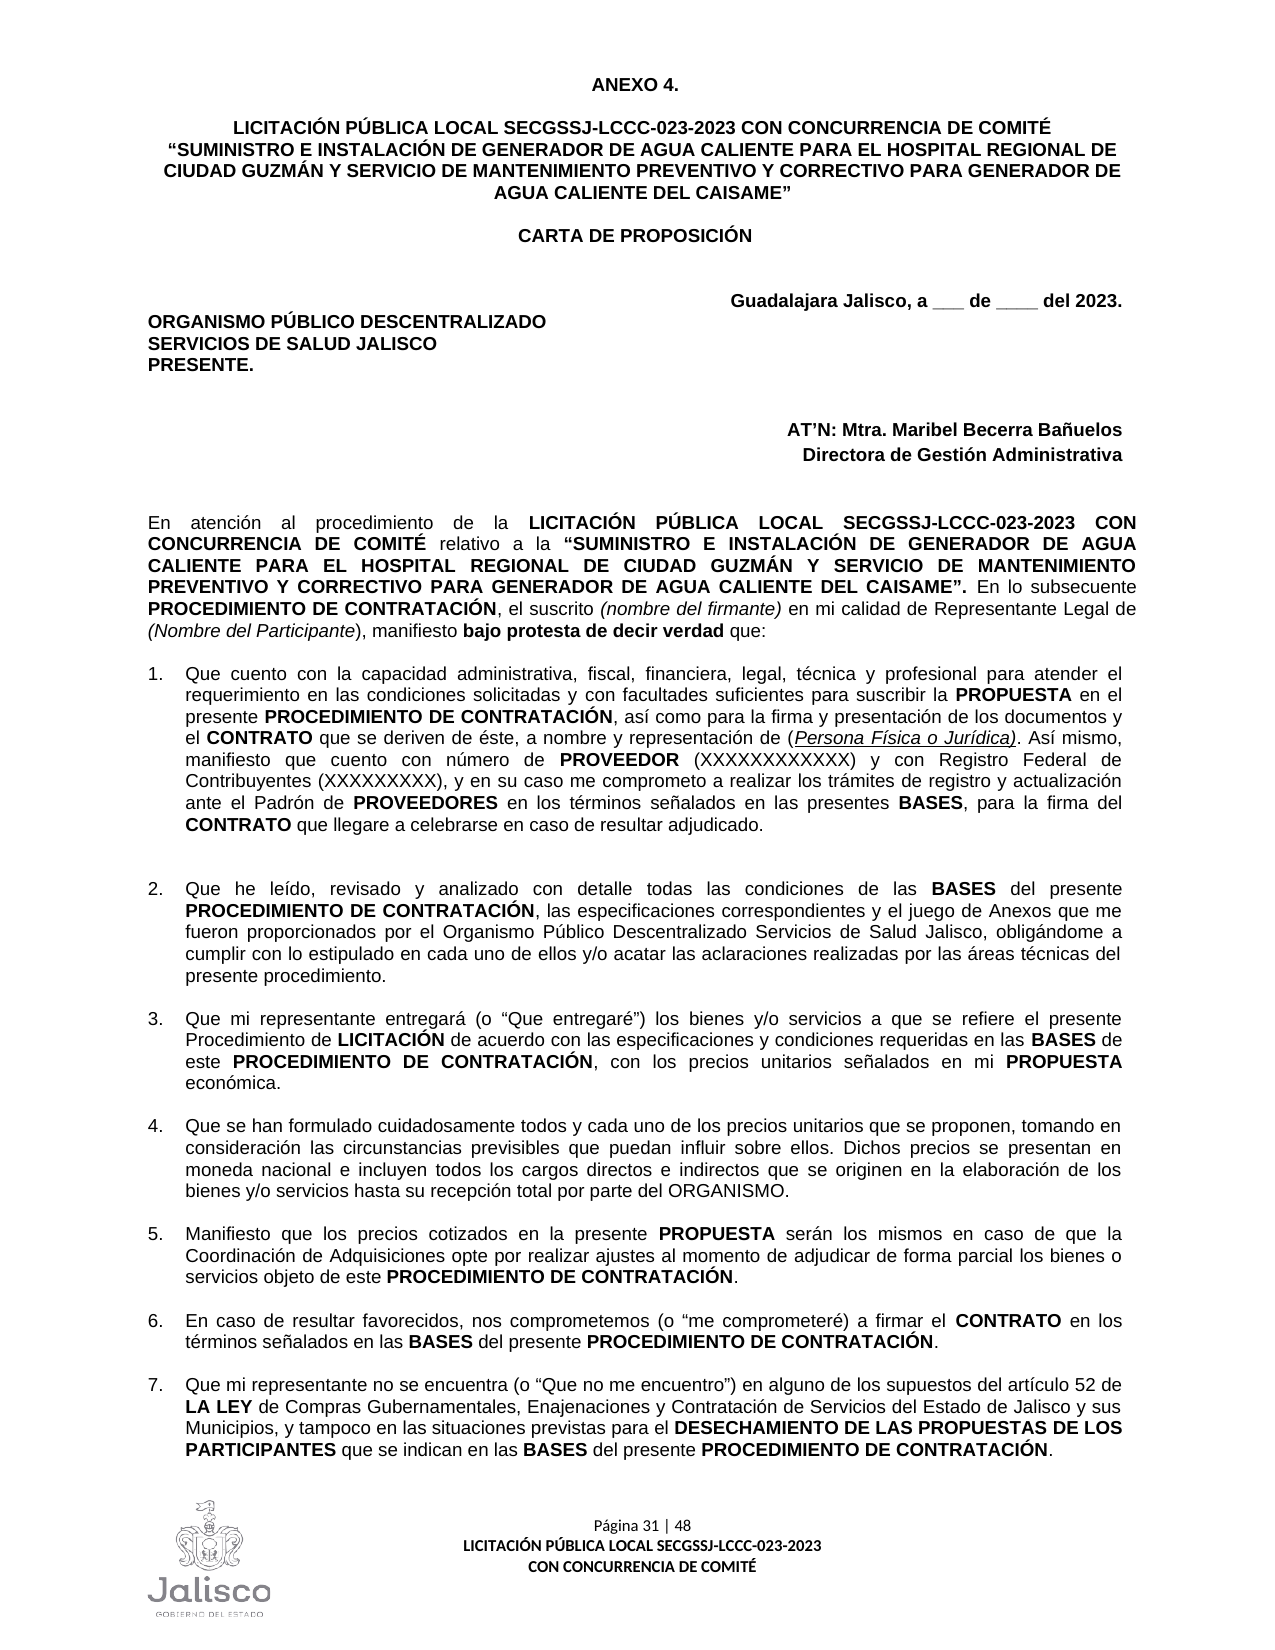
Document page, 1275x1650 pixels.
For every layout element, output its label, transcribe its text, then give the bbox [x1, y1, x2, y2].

text En atención al procedimiento de la LICITACIÓN PÚBLICA LOCAL SECGSSJ-LCCC-023-2023 CON CONCURRENCIA DE COMITÉ relativo a la “SUMINISTRO E INSTALACIÓN DE GENERADOR DE AGUA CALIENTE PARA EL HOSPITAL REGIONAL DE CIUDAD GUZMÁN Y SERVICIO DE MANTENIMIENTO PREVENTIVO Y CORRECTIVO PARA GENERADOR DE AGUA CALIENTE DEL CAISAME”. En lo subsecuente PROCEDIMIENTO DE CONTRATACIÓN, el suscrito (nombre del firmante) en mi calidad de Representante Legal de (Nombre del Participante), manifiesto bajo protesta de decir verdad que: [148, 512, 1137, 641]
text LICITACIÓN PÚBLICA LOCAL SECGSSJ-LCCC-023-2023 CON CONCURRENCIA DE COMITÉ [148, 117, 1137, 138]
text PRESENTE. [148, 354, 1122, 376]
text Guadalajara Jalisco, a ___ de ____ del 2023. [148, 289, 1122, 311]
text Directora de Gestión Administrativa [148, 444, 1122, 465]
text AT’N: Mtra. Maribel Becerra Bañuelos [148, 419, 1122, 440]
list Que cuento con la capacidad administrativa, fiscal, financiera, legal, técnica y profesional para atender el requerimiento en las condiciones solicitadas y con facultades suficientes para suscribir la PROPUESTA en el presente PROCEDIMIENTO DE CONTRATACIÓN, así como para la firma y presentación de los documentos y el CONTRATO que se deriven de éste, a nombre y representación de (Persona Física o Jurídica). Así mismo, manifiesto que cuento con número de PROVEEDOR (XXXXXXXXXXXX) y con Registro Federal de Contribuyentes (XXXXXXXXX), y en su caso me comprometo a realizar los trámites de registro y actualización ante el Padrón de PROVEEDORES en los términos señalados en las presentes BASES, para la firma del CONTRATO que llegare a celebrarse en caso de resultar adjudicado. [148, 662, 1122, 835]
list Manifiesto que los precios cotizados en la presente PROPUESTA serán los mismos en caso de que la Coordinación de Adquisiciones opte por realizar ajustes al momento de adjudicar de forma parcial los bienes o servicios objeto de este PROCEDIMIENTO DE CONTRATACIÓN. [148, 1223, 1122, 1288]
picture [147, 1500, 271, 1617]
text ANEXO 4. [148, 74, 1122, 95]
list En caso de resultar favorecidos, nos comprometemos (o “me comprometeré) a firmar el CONTRATO en los términos señalados en las BASES del presente PROCEDIMIENTO DE CONTRATACIÓN. [148, 1309, 1122, 1352]
text SERVICIOS DE SALUD JALISCO [148, 333, 1122, 354]
text CARTA DE PROPOSICIÓN [148, 225, 1122, 246]
list Que mi representante no se encuentra (o “Que no me encuentro”) en alguno de los supuestos del artículo 52 de LA LEY de Compras Gubernamentales, Enajenaciones y Contratación de Servicios del Estado de Jalisco y sus Municipios, y tampoco en las situaciones previstas para el DESECHAMIENTO DE LAS PROPUESTAS DE LOS PARTICIPANTES que se indican en las BASES del presente PROCEDIMIENTO DE CONTRATACIÓN. [148, 1374, 1122, 1460]
list Que he leído, revisado y analizado con detalle todas las condiciones de las BASES del presente PROCEDIMIENTO DE CONTRATACIÓN, las especificaciones correspondientes y el juego de Anexos que me fueron proporcionados por el Organismo Público Descentralizado Servicios de Salud Jalisco, obligándome a cumplir con lo estipulado en cada uno de ellos y/o acatar las aclaraciones realizadas por las áreas técnicas del presente procedimiento. [148, 878, 1122, 986]
text ORGANISMO PÚBLICO DESCENTRALIZADO [148, 311, 1122, 333]
list Que se han formulado cuidadosamente todos y cada uno de los precios unitarios que se proponen, tomando en consideración las circunstancias previsibles que puedan influir sobre ellos. Dichos precios se presentan en moneda nacional e incluyen todos los cargos directos e indirectos que se originen en la elaboración de los bienes y/o servicios hasta su recepción total por parte del ORGANISMO. [148, 1115, 1122, 1202]
list Que mi representante entregará (o “Que entregaré”) los bienes y/o servicios a que se refiere el presente Procedimiento de LICITACIÓN de acuerdo con las especificaciones y condiciones requeridas en las BASES de este PROCEDIMIENTO DE CONTRATACIÓN, con los precios unitarios señalados en mi PROPUESTA económica. [148, 1007, 1122, 1094]
text “SUMINISTRO E INSTALACIÓN DE GENERADOR DE AGUA CALIENTE PARA EL HOSPITAL REGIONAL DE CIUDAD GUZMÁN Y SERVICIO DE MANTENIMIENTO PREVENTIVO Y CORRECTIVO PARA GENERADOR DE AGUA CALIENTE DEL CAISAME” [148, 138, 1137, 203]
